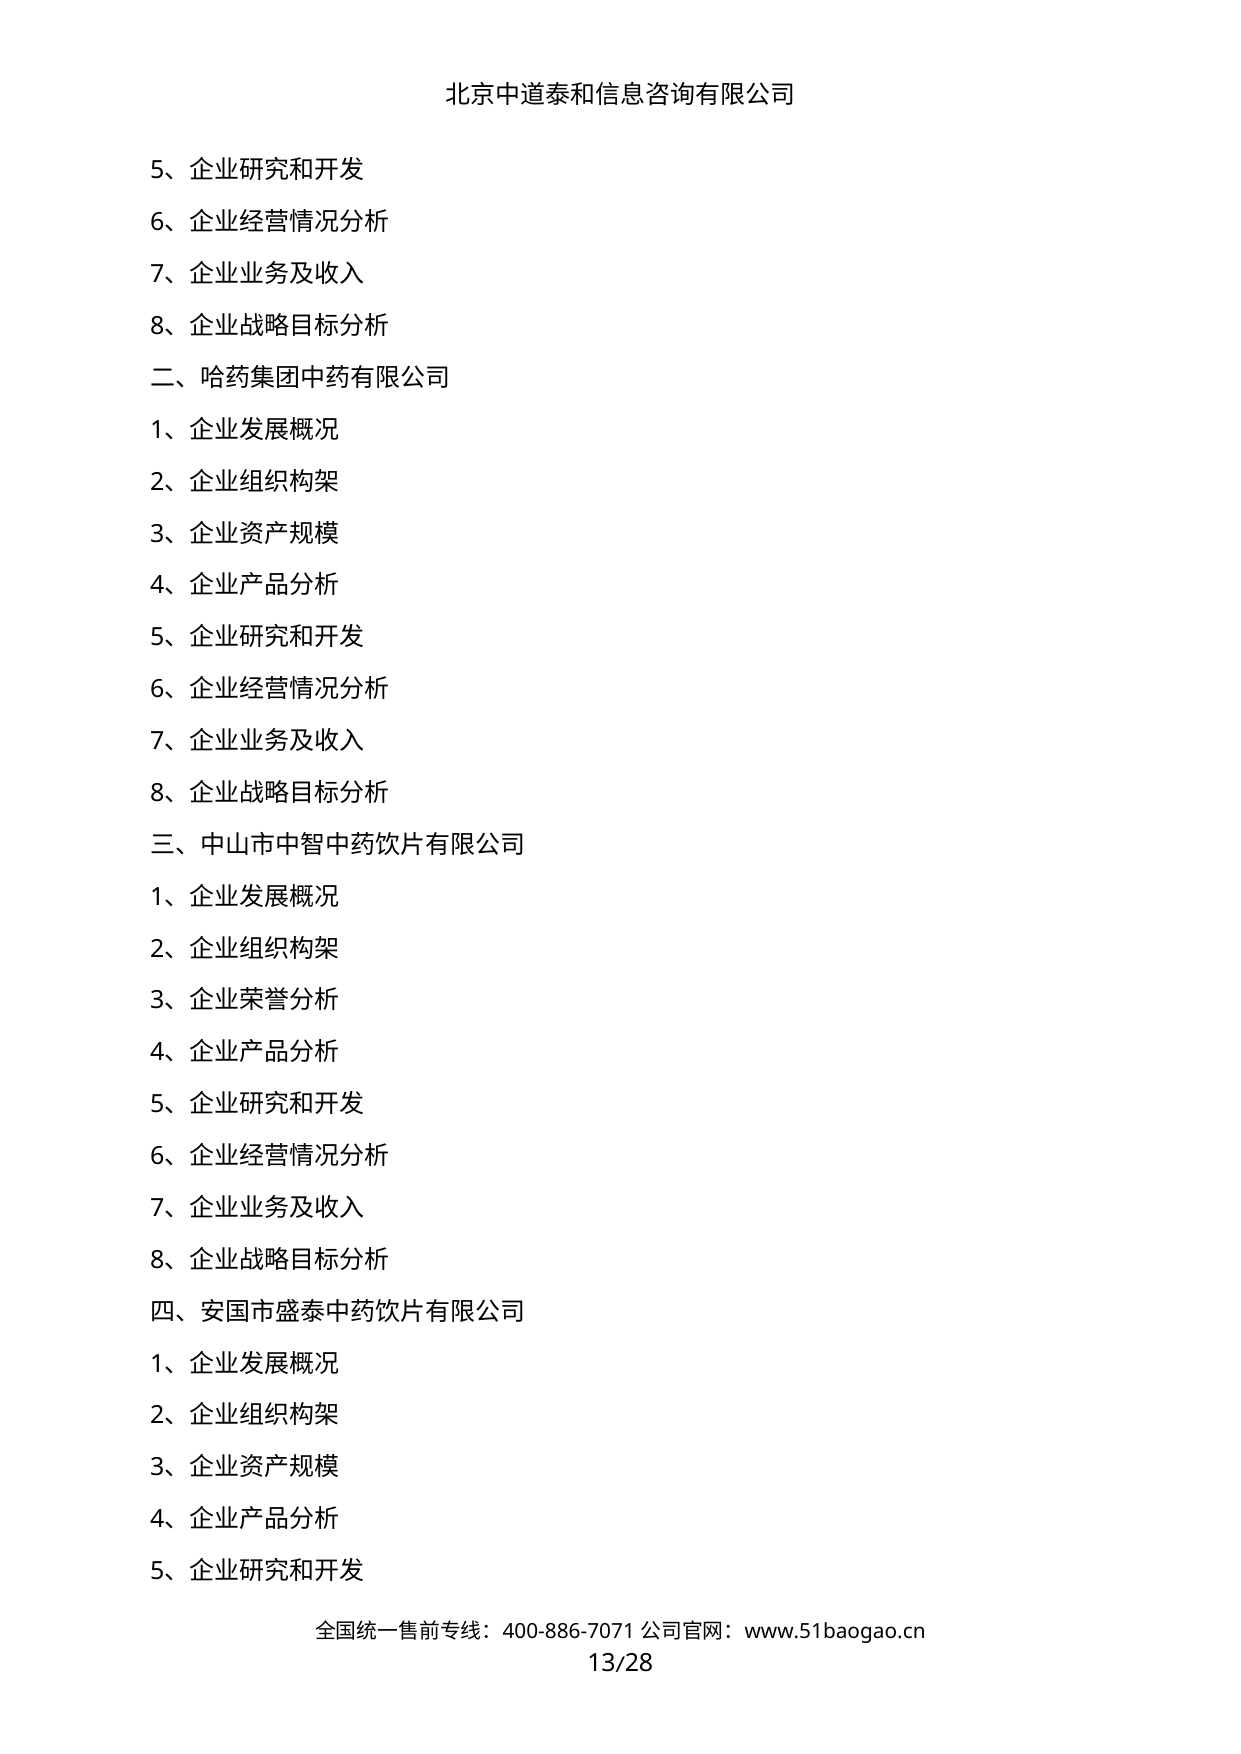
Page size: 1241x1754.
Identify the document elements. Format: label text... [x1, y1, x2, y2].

text 7、企业业务及收入 [150, 721, 1090, 757]
text 8、企业战略目标分析 [150, 772, 1090, 809]
text 7、企业业务及收入 [150, 1187, 1090, 1224]
text 5、企业研究和开发 [150, 1551, 1090, 1587]
text 1、企业发展概况 [150, 1343, 1090, 1379]
text 8、企业战略目标分析 [150, 306, 1090, 342]
text 二、哈药集团中药有限公司 [150, 357, 1090, 394]
text 三、中山市中智中药饮片有限公司 [150, 824, 1090, 861]
text 3、企业资产规模 [150, 1447, 1090, 1483]
text 5、企业研究和开发 [150, 617, 1090, 653]
text 4、企业产品分析 [150, 565, 1090, 601]
text 3、企业荣誉分析 [150, 980, 1090, 1016]
text 4、企业产品分析 [150, 1499, 1090, 1535]
text 5、企业研究和开发 [150, 1084, 1090, 1120]
text 6、企业经营情况分析 [150, 669, 1090, 705]
text 2、企业组织构架 [150, 928, 1090, 964]
text 四、安国市盛泰中药饮片有限公司 [150, 1291, 1090, 1327]
text 2、企业组织构架 [150, 461, 1090, 497]
text 3、企业资产规模 [150, 513, 1090, 549]
text 4、企业产品分析 [150, 1032, 1090, 1068]
text 8、企业战略目标分析 [150, 1239, 1090, 1276]
text 6、企业经营情况分析 [150, 1136, 1090, 1172]
text 1、企业发展概况 [150, 409, 1090, 446]
text 5、企业研究和开发 [150, 150, 1090, 186]
text 7、企业业务及收入 [150, 254, 1090, 290]
text 6、企业经营情况分析 [150, 202, 1090, 238]
text 2、企业组织构架 [150, 1395, 1090, 1431]
text 1、企业发展概况 [150, 876, 1090, 912]
